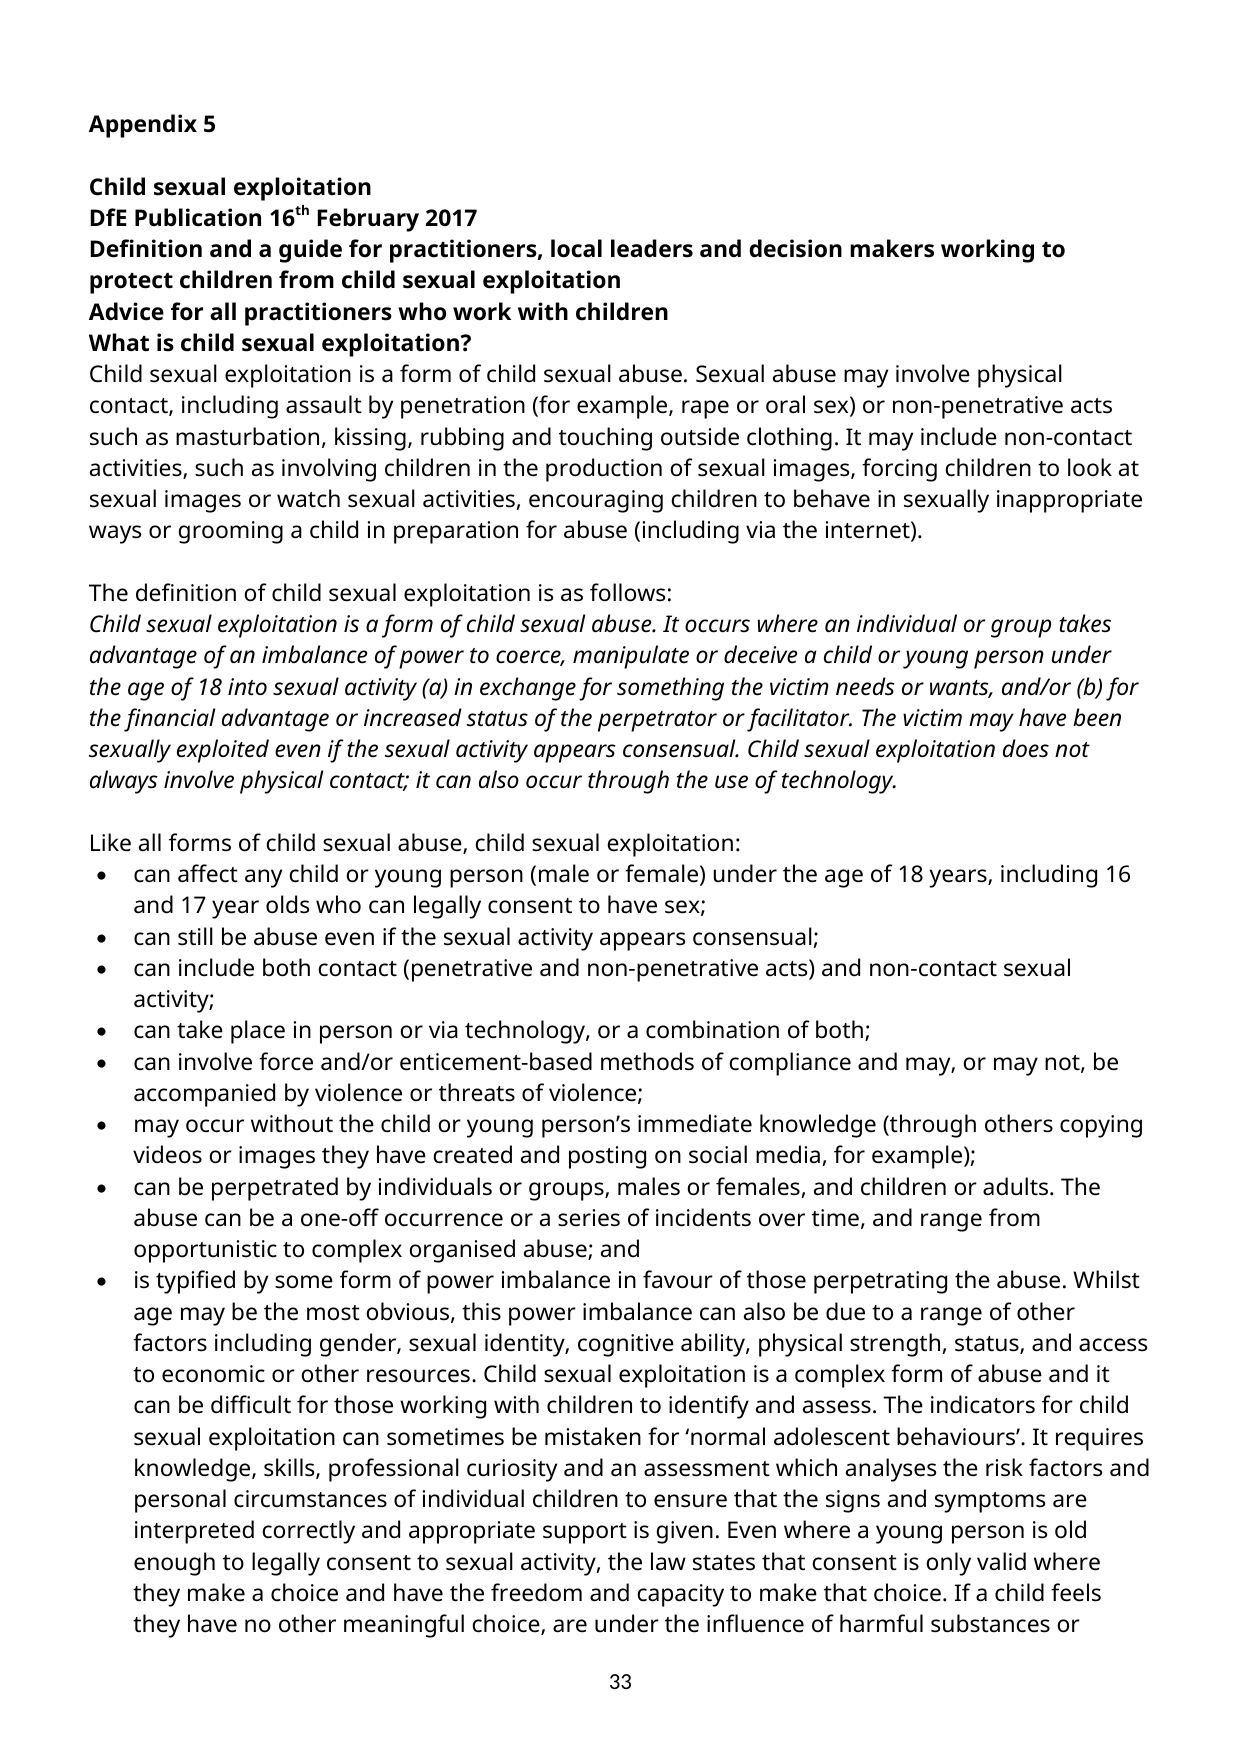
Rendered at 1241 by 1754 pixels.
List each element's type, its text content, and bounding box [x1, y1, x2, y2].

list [96, 1264, 1152, 1639]
text Definition and a guide for practitioners, local leaders and decision makers working to protect children from child sexual exploitation [89, 233, 1152, 295]
text Child sexual exploitation is a form of child sexual abuse. Sexual abuse may involve physical contact, including assault by penetration (for example, rape or oral sex) or non-penetrative acts such as masturbation, kissing, rubbing and touching outside clothing. It may include non-contact activities, such as involving children in the production of sexual images, forcing children to look at sexual images or watch sexual activities, encouraging children to behave in sexually inappropriate ways or grooming a child in preparation for abuse (including via the internet). [89, 358, 1152, 545]
text Like all forms of child sexual abuse, child sexual exploitation: [89, 827, 1152, 858]
text The definition of child sexual exploitation is as follows: [89, 577, 1152, 608]
text Advice for all practitioners who work with children [89, 295, 1152, 327]
text Child sexual exploitation [89, 170, 1152, 202]
list can still be abuse even if the sexual activity appears consensual; [96, 920, 1152, 952]
list may occur without the child or young person’s immediate knowledge (through others copying videos or images they have created and posting on social media, for example); [96, 1108, 1152, 1170]
subtitle Appendix 5 [89, 108, 1152, 139]
text DfE Publication 16th February 2017 [89, 202, 1152, 233]
list can take place in person or via technology, or a combination of both; [96, 1014, 1152, 1045]
text What is child sexual exploitation? [89, 327, 1152, 358]
text Child sexual exploitation is a form of child sexual abuse. It occurs where an individual or group takes advantage of an imbalance of power to coerce, manipulate or deceive a child or young person under the age of 18 into sexual activity (a) in exchange for something the victim needs or wants, and/or (b) for the financial advantage or increased status of the perpetrator or facilitator. The victim may have been sexually exploited even if the sexual activity appears consensual. Child sexual exploitation does not always involve physical contact; it can also occur through the use of technology. [89, 608, 1152, 795]
list can include both contact (penetrative and non-penetrative acts) and non-contact sexual activity; [96, 952, 1152, 1014]
list can involve force and/or enticement-based methods of compliance and may, or may not, be accompanied by violence or threats of violence; [96, 1045, 1152, 1108]
list can affect any child or young person (male or female) under the age of 18 years, including 16 and 17 year olds who can legally consent to have sex; [96, 858, 1152, 920]
list can be perpetrated by individuals or groups, males or females, and children or adults. The abuse can be a one-off occurrence or a series of incidents over time, and range from opportunistic to complex organised abuse; and [96, 1170, 1152, 1264]
